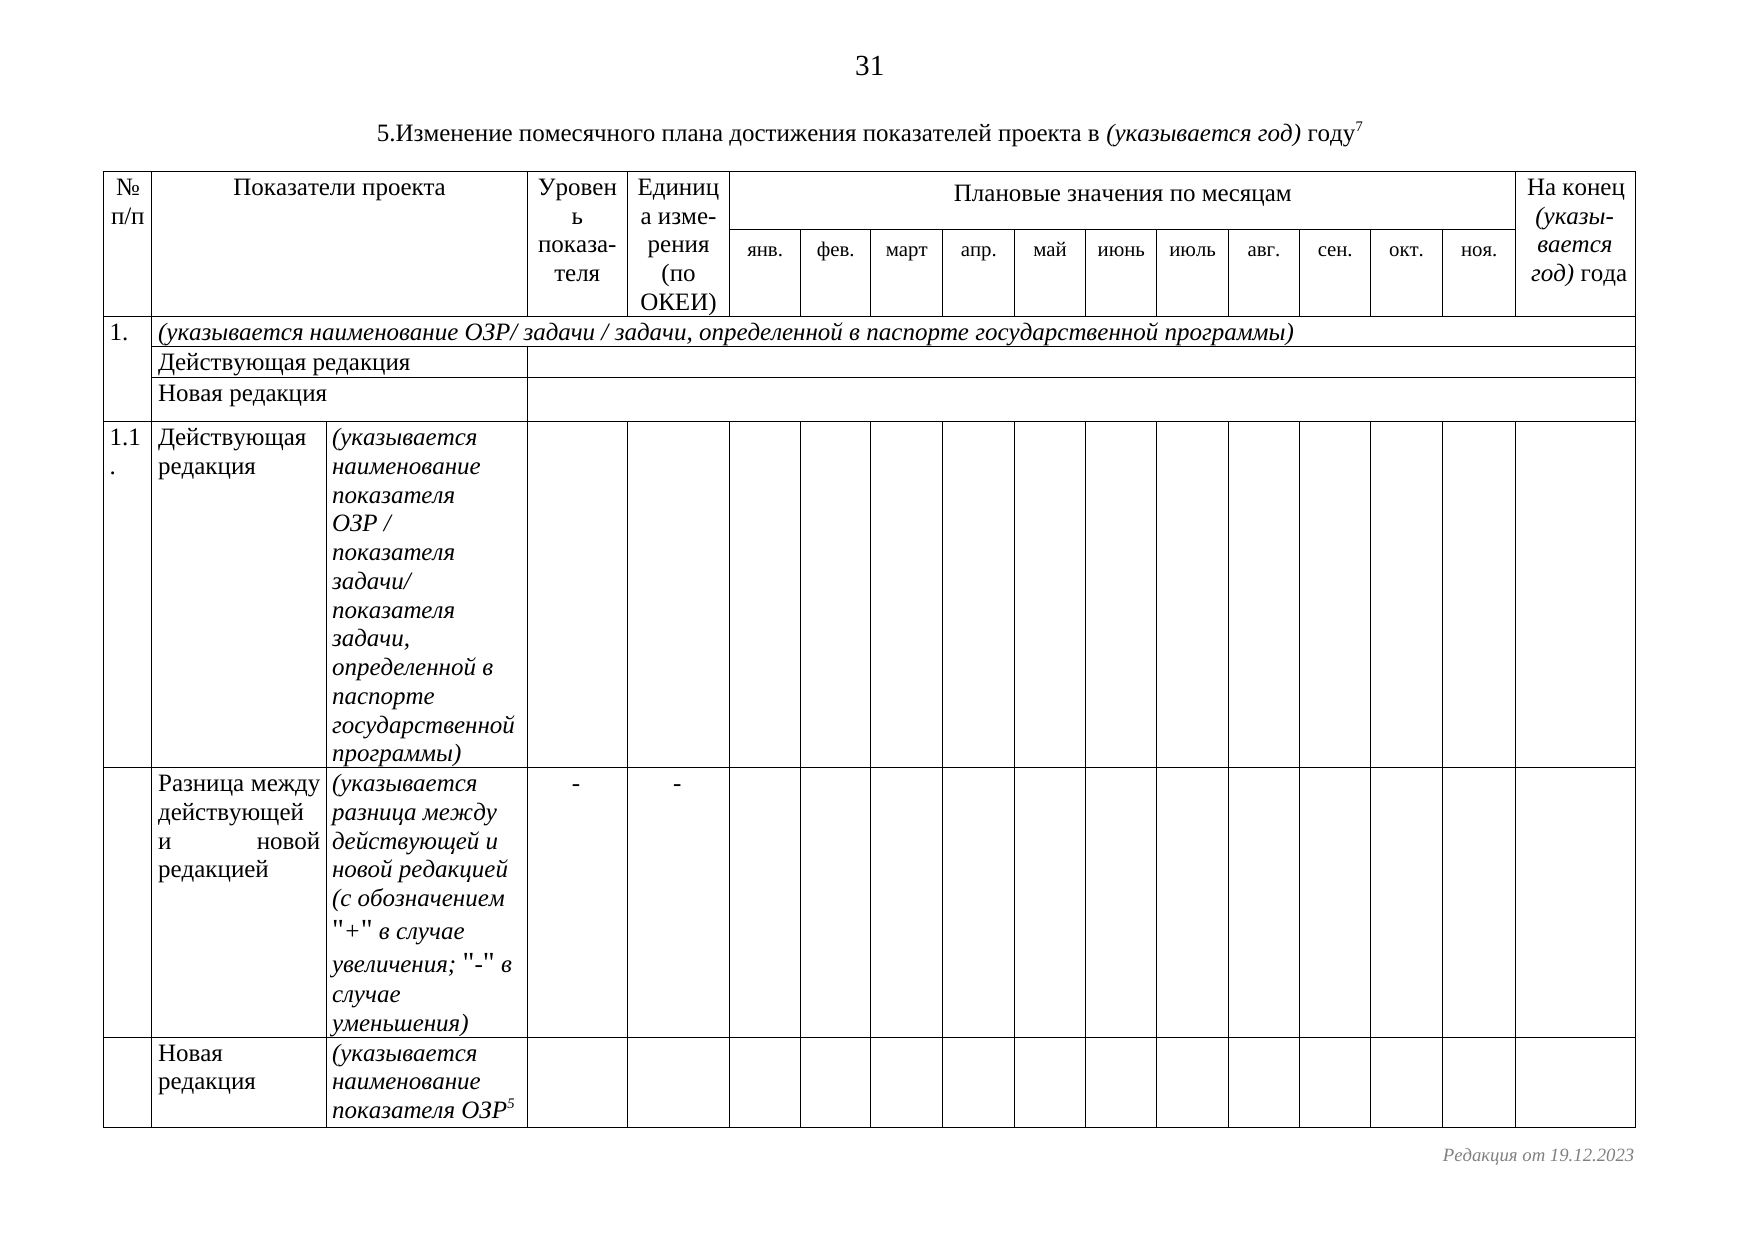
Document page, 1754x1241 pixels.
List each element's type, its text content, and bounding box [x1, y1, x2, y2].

table_cell [1300, 768, 1370, 1037]
table_cell авг. [1229, 230, 1299, 316]
table_cell [1300, 422, 1370, 767]
table_cell (указывается разница между действующей и новой редакцией (с обозначением "+" в случае увеличения; "-" в случае уменьшения) [327, 768, 527, 1037]
table_cell [1371, 768, 1442, 1037]
table_header Единица изме-рения (по ОКЕИ) [628, 172, 729, 316]
table_cell апр. [943, 230, 1014, 316]
table_cell [871, 768, 942, 1037]
table_cell [528, 347, 1635, 377]
table_cell [730, 768, 800, 1037]
table_header На конец (указы-вается год) года [1516, 172, 1635, 316]
table_cell [104, 1038, 151, 1127]
table_cell [1300, 1038, 1370, 1127]
table_cell Действующая редакция [152, 422, 326, 767]
table_cell [801, 1038, 870, 1127]
table_cell [1229, 1038, 1299, 1127]
table_cell [1516, 768, 1635, 1037]
table_cell (указывается наименование ОЗР/ задачи / задачи, определенной в паспорте государственной программы) [152, 317, 1635, 346]
table_cell март [871, 230, 942, 316]
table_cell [327, 1038, 527, 1127]
table_cell окт. [1371, 230, 1442, 316]
table_cell [1157, 768, 1228, 1037]
table_cell [1229, 768, 1299, 1037]
table_cell май [1015, 230, 1085, 316]
table_cell [528, 422, 627, 767]
table_cell [628, 1038, 729, 1127]
table_cell [1086, 1038, 1156, 1127]
table_cell [1516, 1038, 1635, 1127]
table_cell [801, 422, 870, 767]
table_cell [1015, 768, 1085, 1037]
table_cell [528, 1038, 627, 1127]
table_cell [1157, 422, 1228, 767]
table_cell [1443, 1038, 1515, 1127]
table_header Показатели проекта [152, 172, 527, 316]
table_cell июль [1157, 230, 1228, 316]
table_cell [801, 768, 870, 1037]
table_header Уровень показа- теля [528, 172, 627, 316]
table_cell 1.1. [104, 422, 151, 767]
table_cell ноя. [1443, 230, 1515, 316]
table_cell [943, 422, 1014, 767]
table_cell янв. [730, 230, 800, 316]
table_cell [1371, 422, 1442, 767]
table_cell [1086, 768, 1156, 1037]
table_cell [1015, 422, 1085, 767]
table_cell фев. [801, 230, 870, 316]
table_cell Разница между действующей и новой редакцией [152, 768, 326, 1037]
table_cell [104, 768, 151, 1037]
table_cell [528, 378, 1635, 421]
table_cell [1443, 768, 1515, 1037]
table_cell Новая редакция [152, 378, 527, 421]
table_cell [730, 1038, 800, 1127]
table_cell [1015, 1038, 1085, 1127]
table_cell сен. [1300, 230, 1370, 316]
table_header № п/п [104, 172, 151, 316]
table_cell (указывается наименование показателя ОЗР / показателя задачи/ показателя задачи, определенной в паспорте государственной программы) [327, 422, 527, 767]
table_cell [871, 422, 942, 767]
table_cell [1157, 1038, 1228, 1127]
table_header Плановые значения по месяцам [730, 172, 1515, 229]
table_cell [1516, 422, 1635, 767]
table_cell [730, 422, 800, 767]
table_cell - [628, 768, 729, 1037]
table_cell [1371, 1038, 1442, 1127]
table_cell [1443, 422, 1515, 767]
table_cell [943, 1038, 1014, 1127]
table_cell Новая редакция [152, 1038, 326, 1127]
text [103, 118, 1636, 147]
table_cell 1. [104, 317, 151, 421]
table_cell [943, 768, 1014, 1037]
table_cell [871, 1038, 942, 1127]
table_cell [1229, 422, 1299, 767]
table_cell Действующая редакция [152, 347, 527, 377]
table_cell - [528, 768, 627, 1037]
table_cell июнь [1086, 230, 1156, 316]
table_cell [1086, 422, 1156, 767]
table_cell [628, 422, 729, 767]
